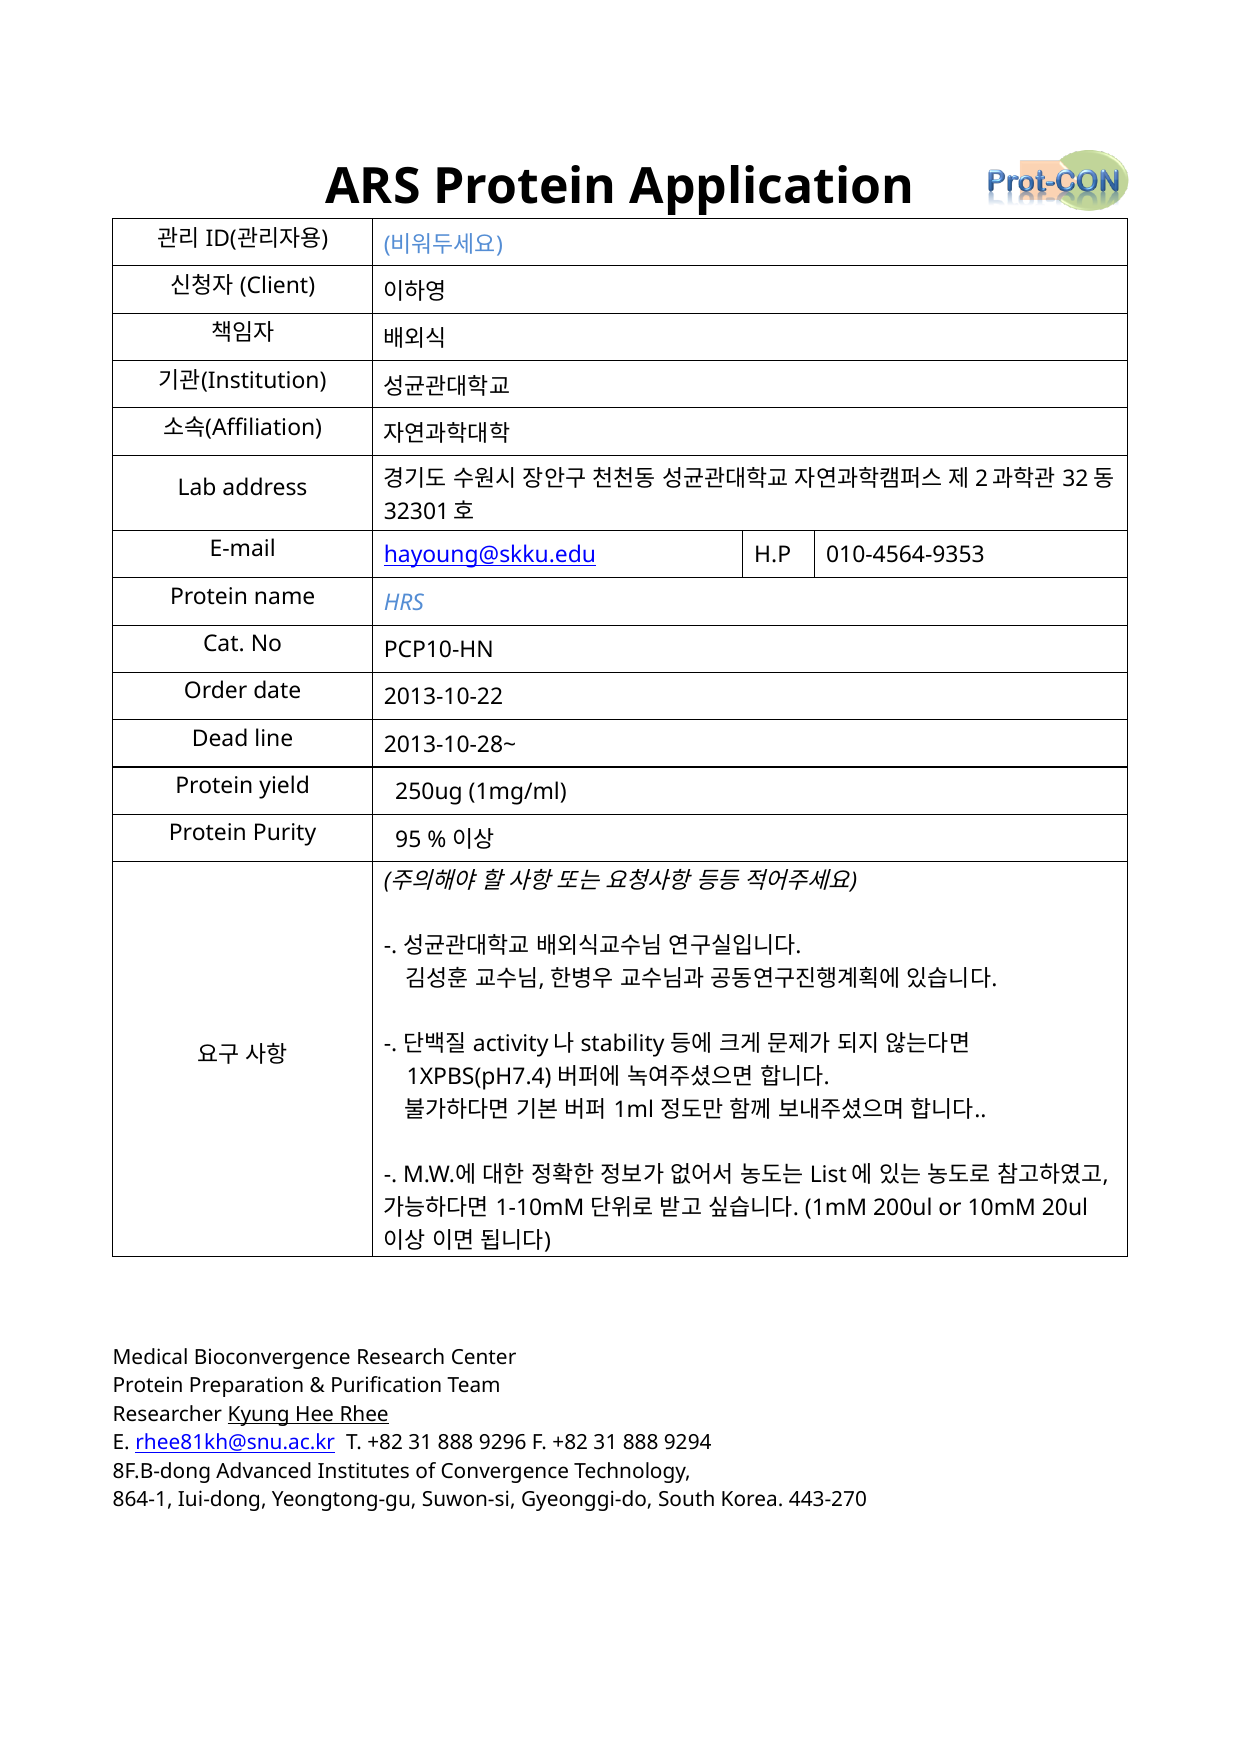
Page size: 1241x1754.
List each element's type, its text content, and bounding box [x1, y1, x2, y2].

table_cell 책임자 [113, 314, 372, 360]
table_cell 자연과학대학 [373, 408, 1127, 454]
table_cell 2013-10-22 [373, 673, 1127, 719]
table_cell 경기도 수원시 장안구 천천동 성균관대학교 자연과학캠퍼스 제2과학관 32동 32301호 [373, 456, 1127, 530]
table_cell 250ug (1mg/ml) [373, 768, 1127, 814]
text E. rhee81kh@snu.ac.kr T. +82 31 888 9296 F. +82 31 888 9294 [112, 1427, 1128, 1456]
text 8F.B-dong Advanced Institutes of Convergence Technology, [112, 1456, 1128, 1484]
text Researcher Kyung Hee Rhee [112, 1399, 1128, 1427]
text 864-1, Iui-dong, Yeongtong-gu, Suwon-si, Gyeonggi-do, South Korea. 443-270 [112, 1484, 1128, 1513]
table_header (비워두세요) [373, 219, 1127, 265]
table_cell (주의해야 할 사항 또는 요청사항 등등 적어주세요) -. 성균관대학교 배외식교수님 연구실입니다. 김성훈 교수님, 한병우 교수님과 공동연구진행계획에 있습니다. -. 단백질 activity나 stability 등에 크게 문제가 되지 않는다면1XPBS(pH7.4) 버퍼에 녹여주셨으면 합니다. 불가하다면 기본 버퍼 1ml 정도만 함께 보내주셨으며 합니다.. -. M.W.에 대한 정확한 정보가 없어서 농도는 List에 있는 농도로 참고하였고, 가능하다면 1-10mM 단위로 받고 싶습니다. (1mM 200ul or 10mM 20ul 이상 이면 됩니다) [373, 862, 1127, 1256]
table_cell Protein Purity [113, 815, 372, 861]
table_cell 신청자 (Client) [113, 266, 372, 313]
table_cell HRS [373, 578, 1127, 624]
table_cell hayoung@skku.edu [373, 531, 742, 577]
text Protein Preparation & Purification Team [112, 1371, 1128, 1399]
text ARS Protein Application [112, 150, 968, 218]
table_cell Order date [113, 673, 372, 719]
table_cell 기관(Institution) [113, 361, 372, 407]
table_cell 성균관대학교 [373, 361, 1127, 407]
table_cell H.P [743, 531, 814, 577]
table_cell Lab address [113, 456, 372, 530]
table_cell PCP10-HN [373, 626, 1127, 672]
table_cell Dead line [113, 720, 372, 766]
table_cell 95 % 이상 [373, 815, 1127, 861]
picture [968, 150, 1138, 221]
table_cell E-mail [113, 531, 372, 577]
table_cell Protein name [113, 578, 372, 624]
table_header 관리 ID(관리자용) [113, 219, 372, 265]
table_cell 이하영 [373, 266, 1127, 313]
table_cell Protein yield [113, 768, 372, 814]
table_cell 010-4564-9353 [815, 531, 1127, 577]
table_cell 2013-10-28~ [373, 720, 1127, 766]
table_cell 소속(Affiliation) [113, 408, 372, 454]
table_cell 요구 사항 [113, 862, 372, 1256]
text Medical Bioconvergence Research Center [112, 1342, 1128, 1371]
table_cell 배외식 [373, 314, 1127, 360]
table_cell Cat. No [113, 626, 372, 672]
